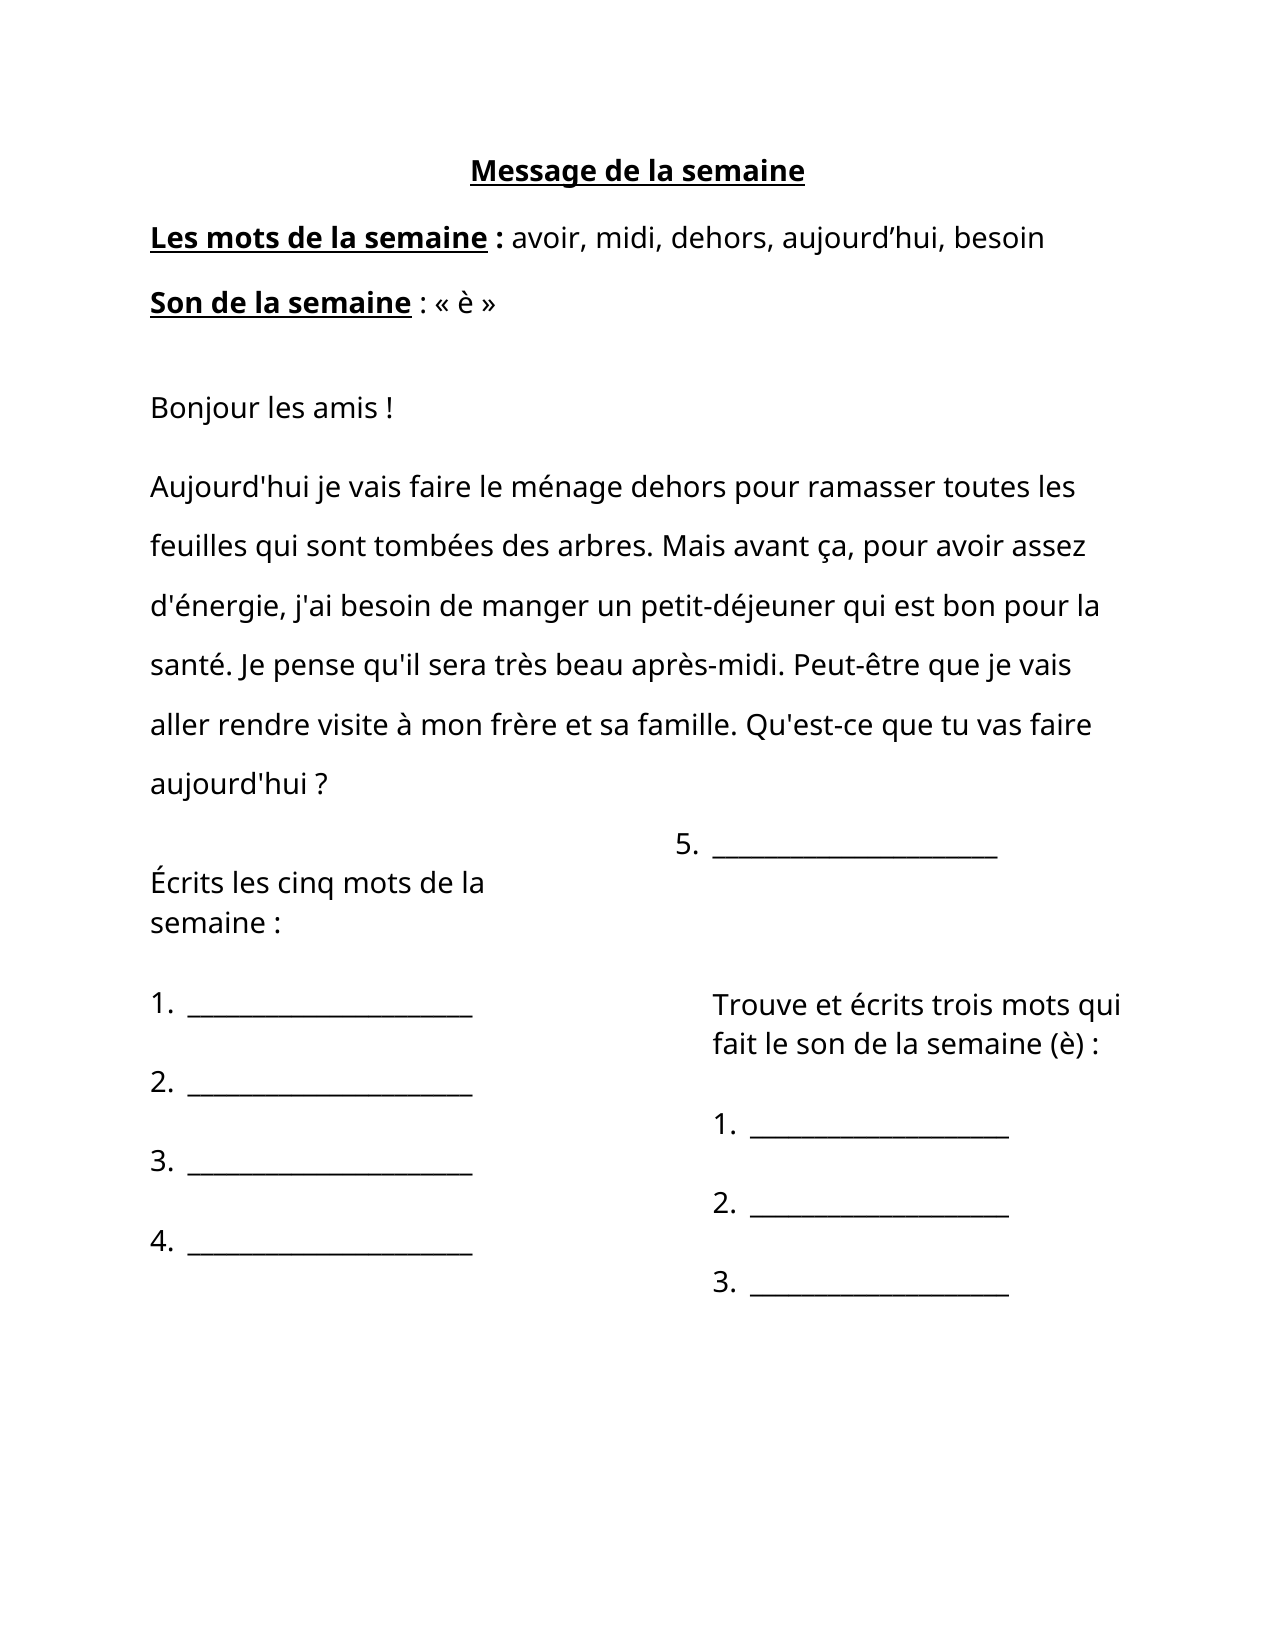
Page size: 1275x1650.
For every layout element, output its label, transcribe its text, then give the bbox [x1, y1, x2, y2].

list ______________________ [675, 823, 1125, 863]
list ____________________ [712, 1182, 1125, 1222]
list ______________________ [150, 1220, 600, 1260]
text Aujourd'hui je vais faire le ménage dehors pour ramasser toutes les feuilles qui sont tombées des arbres. Mais avant ça, pour avoir assez d'énergie, j'ai besoin de manger un petit-déjeuner qui est bon pour la santé. Je pense qu'il sera très beau après-midi. Peut-être que je vais aller rendre visite à mon frère et sa famille. Qu'est-ce que tu vas faire aujourd'hui ? [150, 466, 1125, 803]
text Les mots de la semaine : avoir, midi, dehors, aujourd’hui, besoin [150, 218, 1125, 257]
text Message de la semaine [150, 150, 1125, 190]
text Trouve et écrits trois mots qui fait le son de la semaine (è) : [712, 984, 1125, 1063]
text Son de la semaine : « è » [150, 282, 1125, 322]
list ____________________ [712, 1103, 1125, 1143]
list ____________________ [712, 1262, 1125, 1301]
text Écrits les cinq mots de la semaine : [150, 863, 600, 942]
list ______________________ [150, 982, 600, 1022]
list ______________________ [150, 1141, 600, 1180]
list ______________________ [150, 1061, 600, 1101]
text Bonjour les amis ! [150, 387, 1125, 427]
